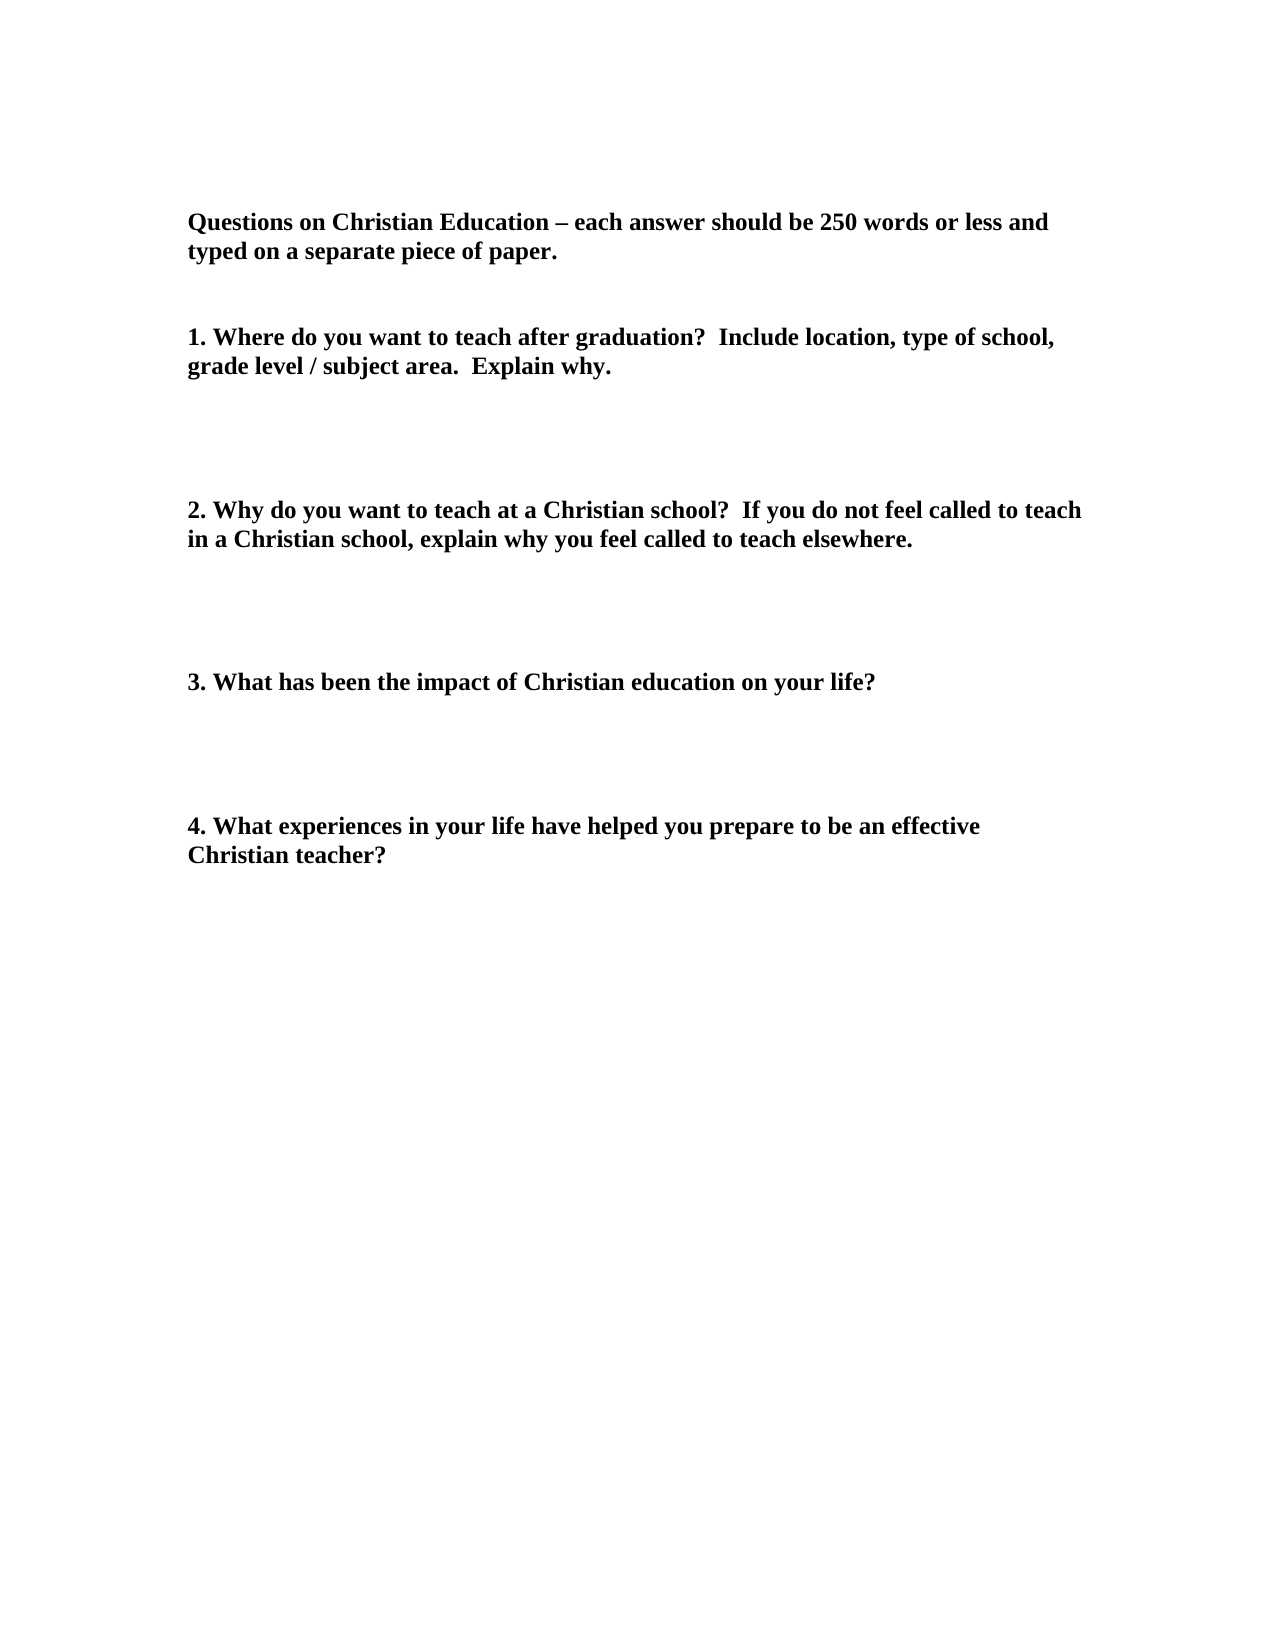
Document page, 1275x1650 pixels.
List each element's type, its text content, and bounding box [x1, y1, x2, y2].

text 4. What experiences in your life have helped you prepare to be an effective Christian teacher? [187, 811, 1087, 869]
text 3. What has been the impact of Christian education on your life? [187, 667, 1087, 696]
text 1. Where do you want to teach after graduation? Include location, type of school, grade level / subject area. Explain why. [187, 322, 1087, 380]
text 2. Why do you want to teach at a Christian school? If you do not feel called to teach in a Christian school, explain why you feel called to teach elsewhere. [187, 495, 1087, 552]
text Questions on Christian Education – each answer should be 250 words or less and typed on a separate piece of paper. [187, 207, 1087, 265]
